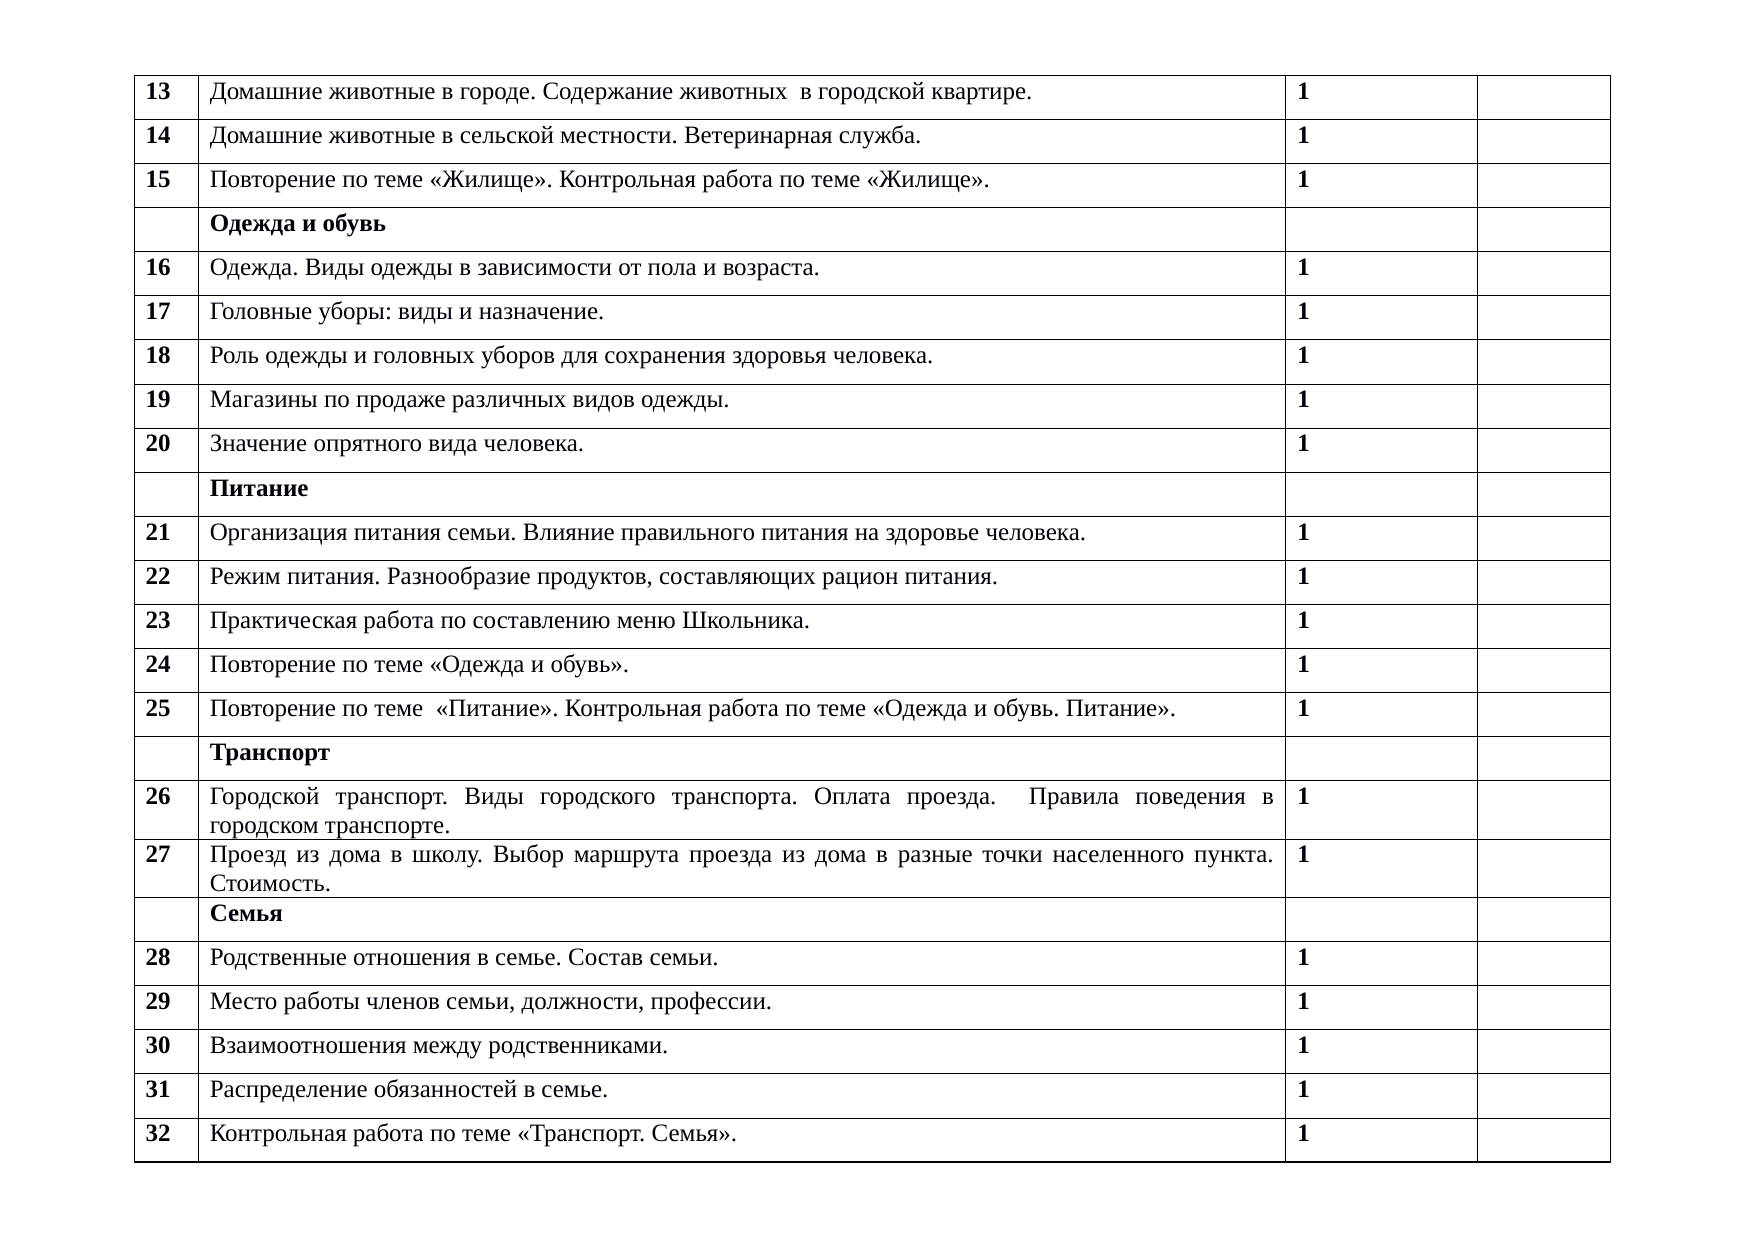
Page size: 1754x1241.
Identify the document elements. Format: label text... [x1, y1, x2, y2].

table_cell Магазины по продаже различных видов одежды. [199, 385, 1285, 427]
table_cell 13 [135, 76, 198, 119]
table_cell 19 [135, 385, 198, 427]
table_cell Домашние животные в городе. Содержание животных в городской квартире. [199, 76, 1285, 119]
table_cell [1286, 737, 1477, 780]
table_cell [1478, 898, 1610, 941]
table_cell 26 [135, 781, 198, 838]
table_cell [1286, 473, 1477, 516]
table_cell 23 [135, 605, 198, 648]
table_cell Значение опрятного вида человека. [199, 429, 1285, 472]
table_cell 21 [135, 517, 198, 560]
table_cell Практическая работа по составлению меню Школьника. [199, 605, 1285, 648]
table_cell 1 [1286, 429, 1477, 472]
table_cell Одежда. Виды одежды в зависимости от пола и возраста. [199, 252, 1285, 295]
table_cell 1 [1286, 76, 1477, 119]
table_cell 1 [1286, 1074, 1477, 1117]
table_cell Повторение по теме «Одежда и обувь». [199, 649, 1285, 692]
table_cell [1478, 252, 1610, 295]
table_cell 22 [135, 561, 198, 604]
table_cell [1478, 473, 1610, 516]
table_cell [135, 473, 198, 516]
table_cell [1478, 561, 1610, 604]
table_cell Проезд из дома в школу. Выбор маршрута проезда из дома в разные точки населенного пункта. Стоимость. [199, 840, 1285, 897]
table_cell Семья [199, 898, 1285, 941]
table_cell Одежда и обувь [199, 208, 1285, 251]
table_cell 14 [135, 120, 198, 163]
table_cell [1478, 296, 1610, 339]
table_cell [1286, 208, 1477, 251]
table_cell [1478, 385, 1610, 427]
table_cell [135, 898, 198, 941]
table_cell [1478, 1119, 1610, 1161]
table_cell Домашние животные в сельской местности. Ветеринарная служба. [199, 120, 1285, 163]
table_cell [1478, 840, 1610, 897]
table_cell Контрольная работа по теме «Транспорт. Семья». [199, 1119, 1285, 1161]
table_cell 32 [135, 1119, 198, 1161]
table_cell 1 [1286, 517, 1477, 560]
table_cell [135, 737, 198, 780]
table_cell [1478, 164, 1610, 207]
table_cell 20 [135, 429, 198, 472]
table_cell 16 [135, 252, 198, 295]
table_cell Режим питания. Разнообразие продуктов, составляющих рацион питания. [199, 561, 1285, 604]
table_cell Головные уборы: виды и назначение. [199, 296, 1285, 339]
table_cell 25 [135, 693, 198, 736]
table_cell [1286, 898, 1477, 941]
table_cell Организация питания семьи. Влияние правильного питания на здоровье человека. [199, 517, 1285, 560]
table_cell 1 [1286, 120, 1477, 163]
table_cell [135, 208, 198, 251]
table_cell Родственные отношения в семье. Состав семьи. [199, 942, 1285, 985]
table_cell 1 [1286, 840, 1477, 897]
table_cell [1478, 76, 1610, 119]
table_cell [1478, 693, 1610, 736]
table_cell Повторение по теме «Питание». Контрольная работа по теме «Одежда и обувь. Питание». [199, 693, 1285, 736]
table_cell [1478, 781, 1610, 838]
table_cell 1 [1286, 605, 1477, 648]
table_cell [1478, 1030, 1610, 1073]
table_cell [1478, 737, 1610, 780]
table_cell Роль одежды и головных уборов для сохранения здоровья человека. [199, 340, 1285, 383]
table_cell [1478, 649, 1610, 692]
table_cell [1478, 120, 1610, 163]
table_cell Повторение по теме «Жилище». Контрольная работа по теме «Жилище». [199, 164, 1285, 207]
table_cell [1478, 208, 1610, 251]
table_cell Городской транспорт. Виды городского транспорта. Оплата проезда. Правила поведения в городском транспорте. [199, 781, 1285, 838]
table_cell 1 [1286, 1119, 1477, 1161]
table_cell 24 [135, 649, 198, 692]
table_cell [1478, 517, 1610, 560]
table_cell 27 [135, 840, 198, 897]
table_cell [1478, 942, 1610, 985]
table_cell 1 [1286, 942, 1477, 985]
table_cell 1 [1286, 1030, 1477, 1073]
table_cell 1 [1286, 385, 1477, 427]
table_cell 1 [1286, 693, 1477, 736]
table_cell Взаимоотношения между родственниками. [199, 1030, 1285, 1073]
table_cell 31 [135, 1074, 198, 1117]
table_cell 29 [135, 986, 198, 1029]
table_cell 17 [135, 296, 198, 339]
table_cell [1478, 1074, 1610, 1117]
table_cell 15 [135, 164, 198, 207]
table_cell 18 [135, 340, 198, 383]
table_cell 1 [1286, 781, 1477, 838]
table_cell [1478, 340, 1610, 383]
table_cell Место работы членов семьи, должности, профессии. [199, 986, 1285, 1029]
table_cell 1 [1286, 164, 1477, 207]
table_cell Питание [199, 473, 1285, 516]
table_cell [1478, 986, 1610, 1029]
table_cell 1 [1286, 649, 1477, 692]
table_cell [1478, 429, 1610, 472]
table_cell 1 [1286, 986, 1477, 1029]
table_cell 28 [135, 942, 198, 985]
table_cell 1 [1286, 561, 1477, 604]
table_cell Распределение обязанностей в семье. [199, 1074, 1285, 1117]
table_cell 1 [1286, 296, 1477, 339]
table_cell 30 [135, 1030, 198, 1073]
table_cell Транспорт [199, 737, 1285, 780]
table_cell [1478, 605, 1610, 648]
table_cell 1 [1286, 252, 1477, 295]
table_cell 1 [1286, 340, 1477, 383]
